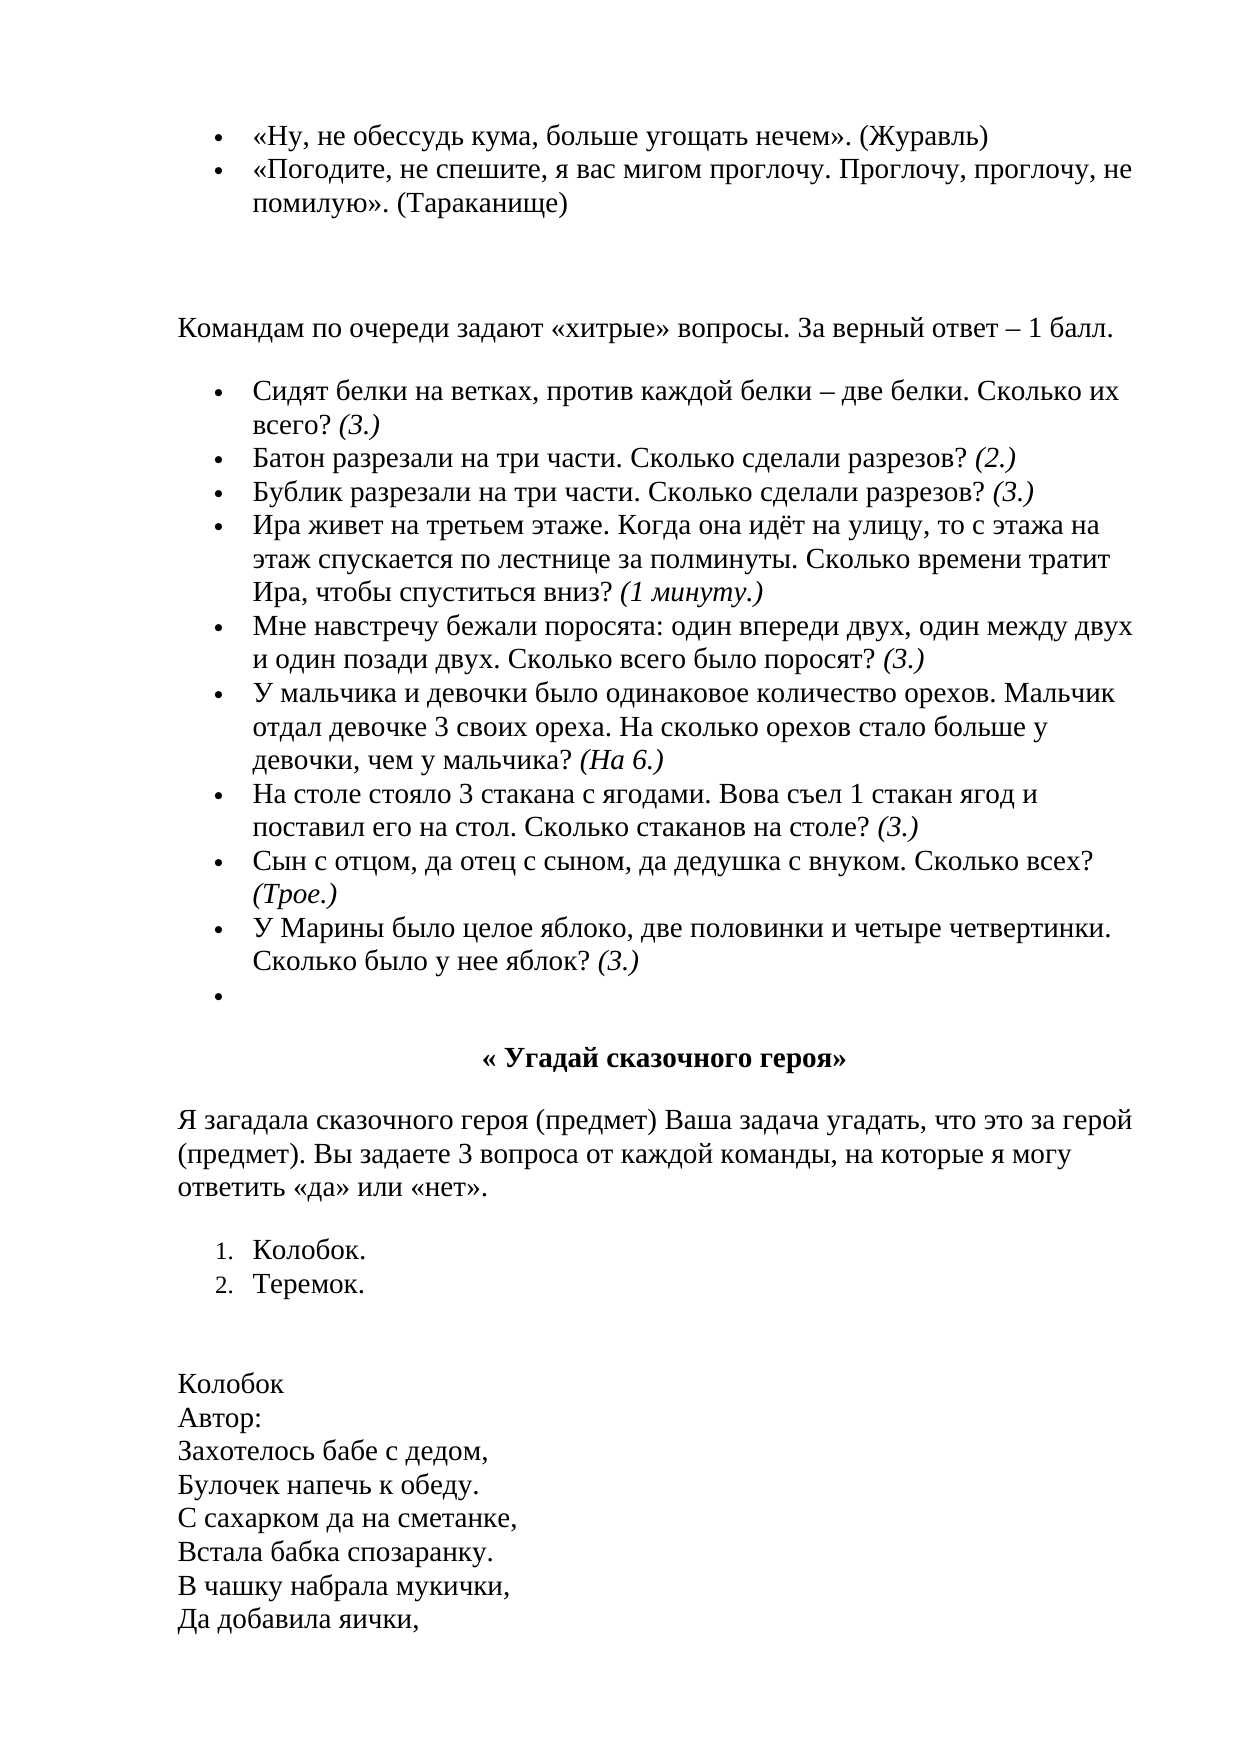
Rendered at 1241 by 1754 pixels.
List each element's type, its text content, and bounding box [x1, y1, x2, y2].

text Колобок [177, 1366, 1152, 1400]
text Командам по очереди задают «хитрые» вопросы. За верный ответ – 1 балл. [177, 311, 1152, 344]
list Мне навстречу бежали поросята: один впереди двух, один между двух и один позади двух. Сколько всего было поросят? (3.) [215, 608, 1152, 675]
text Захотелось бабе с дедом, [177, 1433, 1152, 1467]
text Встала бабка спозаранку. [177, 1534, 1152, 1568]
text « Угадай сказочного героя» [177, 1040, 1152, 1073]
list У мальчика и девочки было одинаковое количество орехов. Мальчик отдал девочке 3 своих ореха. На сколько орехов стало больше у девочки, чем у мальчика? (На 6.) [215, 675, 1152, 776]
text Автор: [177, 1400, 1152, 1433]
text Я загадала сказочного героя (предмет) Ваша задача угадать, что это за герой (предмет). Вы задаете 3 вопроса от каждой команды, на которые я могу ответить «да» или «нет». [177, 1102, 1152, 1203]
list «Погодите, не спешите, я вас мигом проглочу. Проглочу, проглочу, не помилую». (Тараканище) [215, 152, 1152, 219]
list Сидят белки на ветках, против каждой белки – две белки. Сколько их всего? (3.) [215, 373, 1152, 440]
text Да добавила яички, [177, 1601, 1152, 1635]
list Сын с отцом, да отец с сыном, да дедушка с внуком. Сколько всех? (Трое.) [215, 843, 1152, 910]
list Бублик разрезали на три части. Сколько сделали разрезов? (3.) [215, 474, 1152, 507]
list «Ну, не обессудь кума, больше угощать нечем». (Журавль) [215, 118, 1152, 152]
list Колобок. [215, 1232, 1152, 1266]
text С сахарком да на сметанке, [177, 1501, 1152, 1534]
list Батон разрезали на три части. Сколько сделали разрезов? (2.) [215, 440, 1152, 474]
list У Марины было целое яблоко, две половинки и четыре четвертинки. Сколько было у нее яблок? (3.) [215, 910, 1152, 977]
text Булочек напечь к обеду. [177, 1467, 1152, 1501]
text В чашку набрала мукички, [177, 1568, 1152, 1601]
list Теремок. [215, 1266, 1152, 1299]
list Ира живет на третьем этаже. Когда она идёт на улицу, то с этажа на этаж спускается по лестнице за полминуты. Сколько времени тратит Ира, чтобы спуститься вниз? (1 минуту.) [215, 507, 1152, 608]
list На столе стояло 3 стакана с ягодами. Вова съел 1 стакан ягод и поставил его на стол. Сколько стаканов на столе? (3.) [215, 776, 1152, 843]
